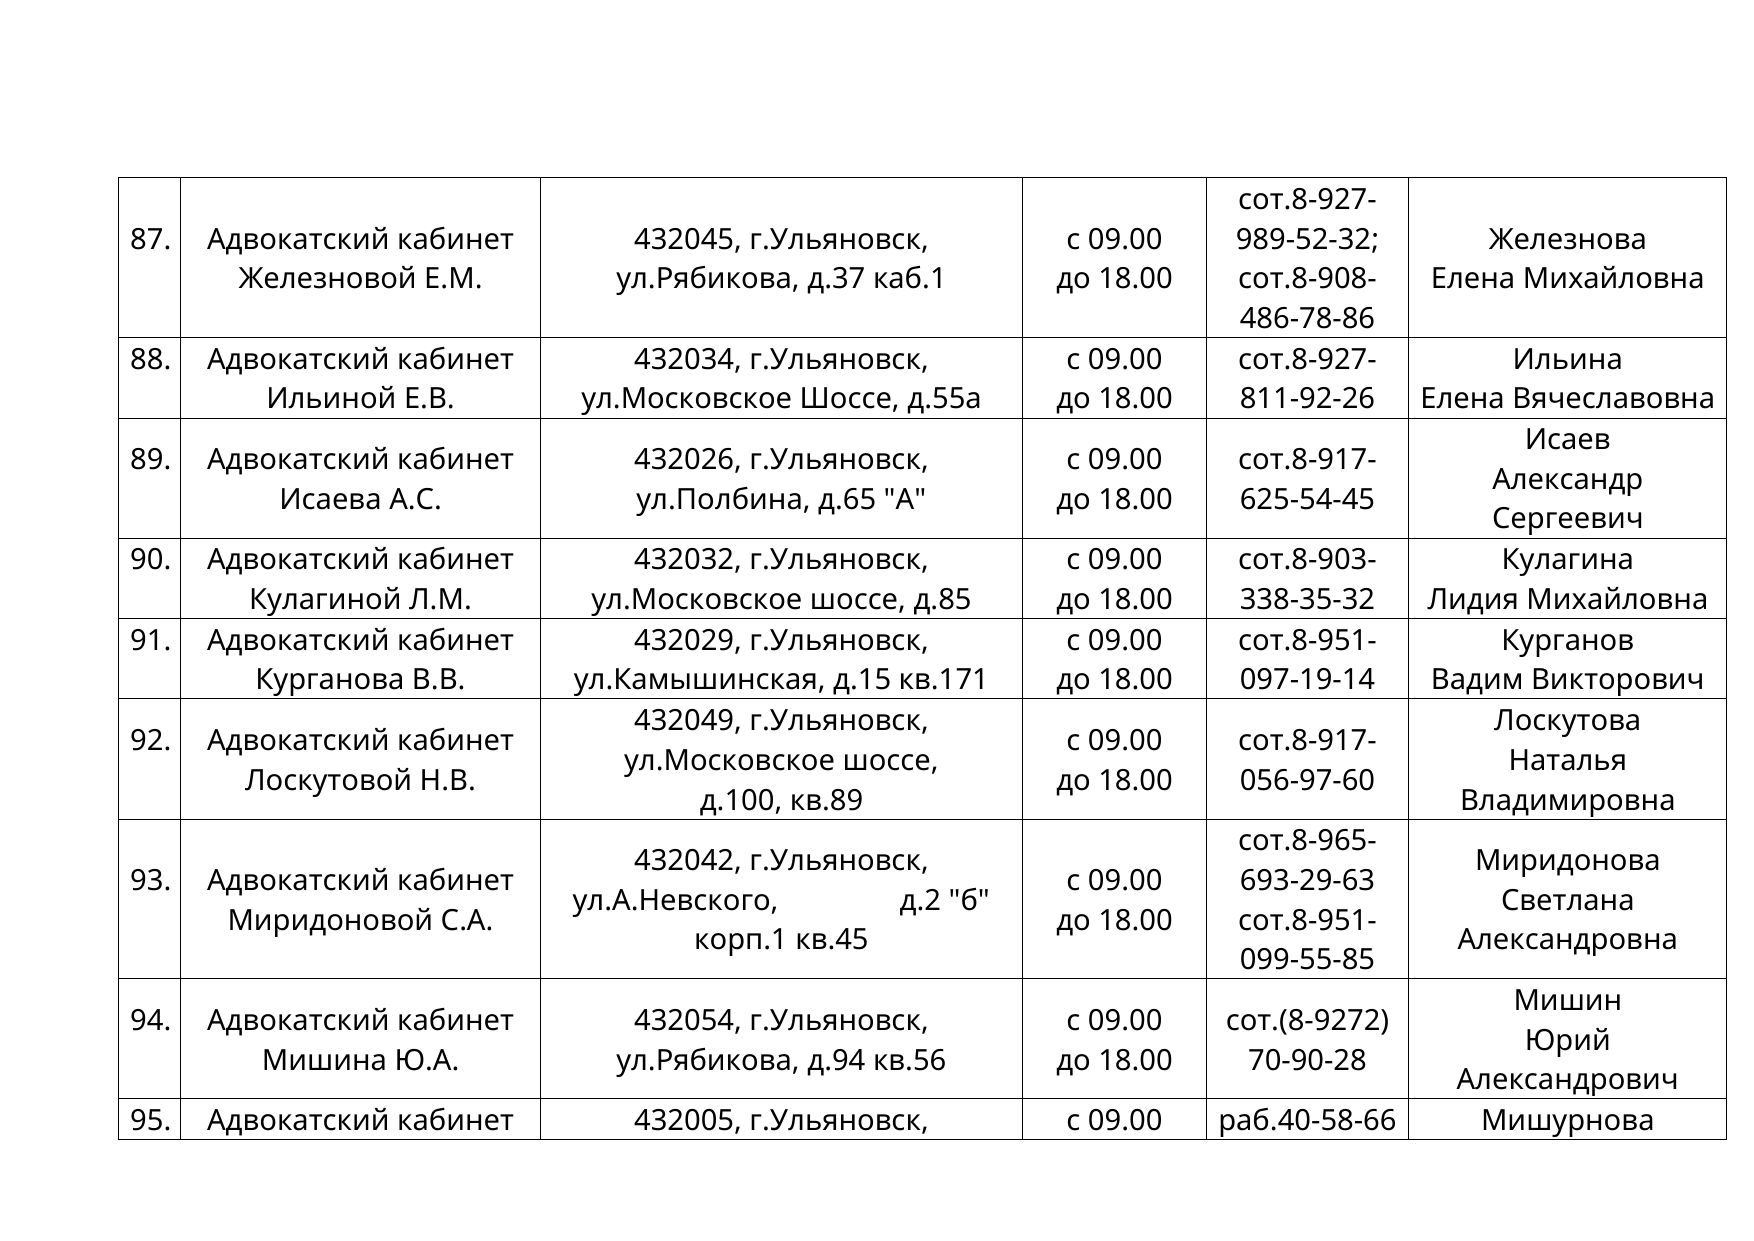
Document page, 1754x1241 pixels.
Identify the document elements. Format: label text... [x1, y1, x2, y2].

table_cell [181, 1099, 540, 1139]
table_cell с 09.00 до 18.00 [1023, 820, 1206, 978]
table_cell с 09.00 до 18.00 [1023, 979, 1206, 1098]
table_cell Адвокатский кабинет Ильиной Е.В. [181, 338, 540, 417]
table_cell сот.8-965-693-29-63 сот.8-951-099-55-85 [1207, 820, 1408, 978]
table_cell 432029, г.Ульяновск, ул.Камышинская, д.15 кв.171 [541, 619, 1022, 698]
table_cell с 09.00 до 18.00 [1023, 178, 1206, 337]
table_cell с 09.00 до 18.00 [1023, 1099, 1206, 1139]
table_cell 432026, г.Ульяновск, ул.Полбина, д.65 "А" [541, 419, 1022, 537]
table_cell [119, 979, 180, 1098]
table_cell с 09.00 до 18.00 [1023, 619, 1206, 698]
table_cell 432042, г.Ульяновск, ул.А.Невского, д.2 "б" корп.1 кв.45 [541, 820, 1022, 978]
table_cell [119, 419, 180, 537]
table_cell [119, 619, 180, 698]
table_cell Курганов Вадим Викторович [1409, 619, 1726, 698]
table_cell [541, 1099, 1022, 1139]
table_cell Адвокатский кабинет Железновой Е.М. [181, 178, 540, 337]
table_cell [119, 178, 180, 337]
table_cell [119, 539, 180, 618]
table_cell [1207, 1099, 1408, 1139]
table_cell [119, 699, 180, 818]
table_cell Мишин Юрий Александрович [1409, 979, 1726, 1098]
table_cell сот.8-917-625-54-45 [1207, 419, 1408, 537]
table_cell Миридонова Светлана Александровна [1409, 820, 1726, 978]
table_cell с 09.00 до 18.00 [1023, 699, 1206, 818]
table_cell Ильина Елена Вячеславовна [1409, 338, 1726, 417]
table_cell 432054, г.Ульяновск, ул.Рябикова, д.94 кв.56 [541, 979, 1022, 1098]
table_cell [119, 338, 180, 417]
table_cell Кулагина Лидия Михайловна [1409, 539, 1726, 618]
table_cell Железнова Елена Михайловна [1409, 178, 1726, 337]
table_cell с 09.00 до 18.00 [1023, 539, 1206, 618]
table_cell сот.8-951-097-19-14 [1207, 619, 1408, 698]
table_cell Адвокатский кабинет Курганова В.В. [181, 619, 540, 698]
table_cell Адвокатский кабинет Кулагиной Л.М. [181, 539, 540, 618]
table_cell с 09.00 до 18.00 [1023, 419, 1206, 537]
table_cell Лоскутова Наталья Владимировна [1409, 699, 1726, 818]
table_cell 432045, г.Ульяновск, ул.Рябикова, д.37 каб.1 [541, 178, 1022, 337]
table_cell сот.8-927-811-92-26 [1207, 338, 1408, 417]
table_cell 432049, г.Ульяновск, ул.Московское шоссе, д.100, кв.89 [541, 699, 1022, 818]
table_cell 432034, г.Ульяновск, ул.Московское Шоссе, д.55а [541, 338, 1022, 417]
table_cell сот.8-927-989-52-32; сот.8-908-486-78-86 [1207, 178, 1408, 337]
table_cell с 09.00 до 18.00 [1023, 338, 1206, 417]
table_cell Исаев Александр Сергеевич [1409, 419, 1726, 537]
table_cell сот.(8-9272) 70-90-28 [1207, 979, 1408, 1098]
table_cell сот.8-917-056-97-60 [1207, 699, 1408, 818]
table_cell [119, 820, 180, 978]
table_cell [1409, 1099, 1726, 1139]
table_cell Адвокатский кабинет Миридоновой С.А. [181, 820, 540, 978]
table_cell Адвокатский кабинет Лоскутовой Н.В. [181, 699, 540, 818]
table_cell 432032, г.Ульяновск, ул.Московское шоссе, д.85 [541, 539, 1022, 618]
table_cell Адвокатский кабинет Мишина Ю.А. [181, 979, 540, 1098]
table_cell Адвокатский кабинет Исаева А.С. [181, 419, 540, 537]
table_cell сот.8-903-338-35-32 [1207, 539, 1408, 618]
table_cell [119, 1099, 180, 1139]
